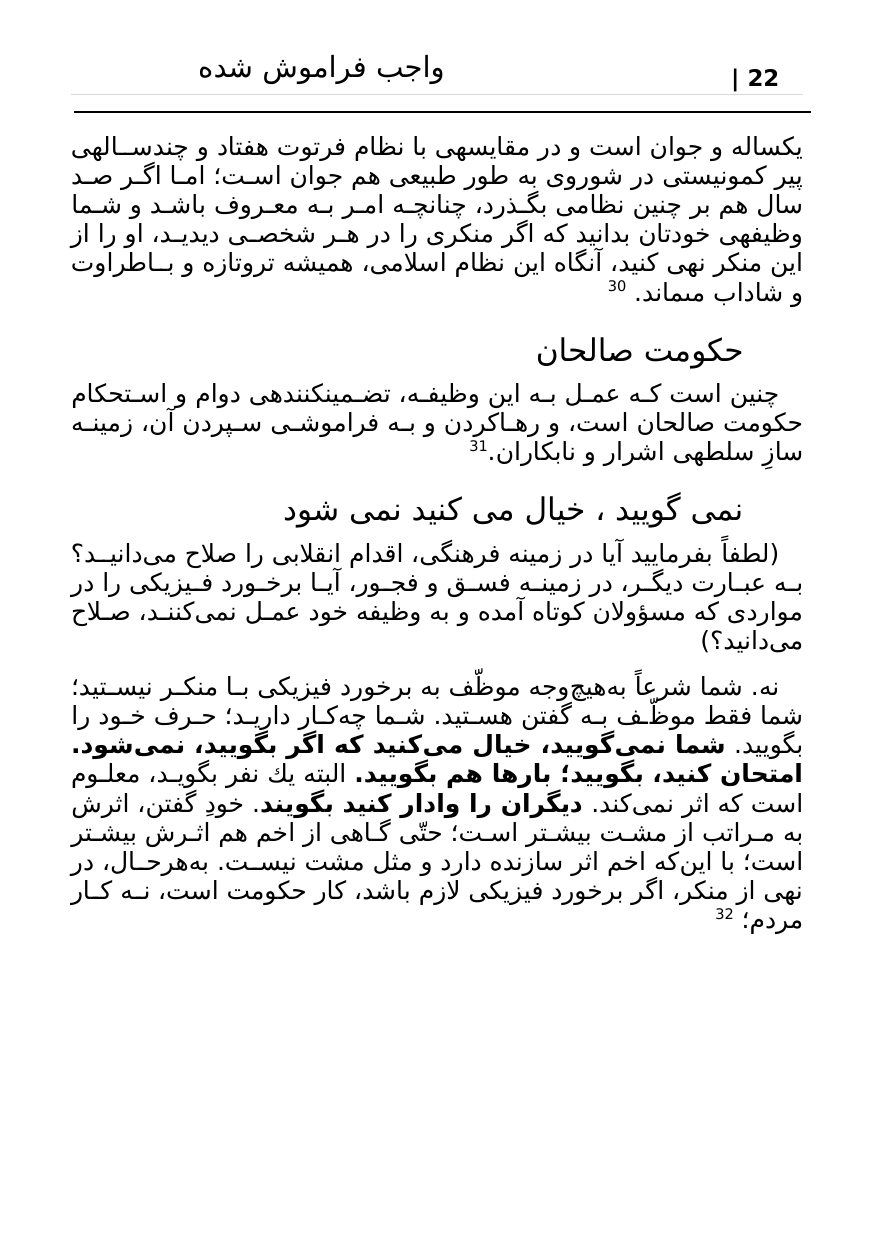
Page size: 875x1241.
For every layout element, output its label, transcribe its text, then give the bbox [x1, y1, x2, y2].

text نه. شما شرعاً به‌هيچ‌وجه موظّف به برخورد فيزيكى با منكر نيستيد؛ شما فقط موظّف به گفتن هستيد. شما چه‌كار داريد؛ حرف خود را بگوييد. شما نمى‌گوييد، خيال مى‌كنيد كه اگر بگوييد، نمى‌شود. امتحان كنيد، بگوييد؛ بارها هم بگوييد. البته يك نفر بگويد، معلوم است كه اثر نمى‌كند. ديگران را وادار كنيد بگويند. خودِ گفتن، اثرش به مراتب از مشت بيشتر است؛ حتّى گاهى از اخم هم اثرش بيشتر است؛ با اين‌كه اخم اثر سازنده دارد و مثل مشت نيست. به‌هرحال، در نهى از منكر، اگر برخورد فيزيكى لازم باشد، كار حكومت است، نه كار مردم؛ [71, 672, 803, 934]
subtitle نمی گویید ، خیال می کنید نمی شود [71, 492, 768, 528]
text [71, 132, 803, 307]
subtitle حکومت صالحان [71, 332, 768, 368]
text (لطفاً بفرماييد آيا در زمينه فرهنگى، اقدام انقلابى را صلاح مى‌دانيد؟ به عبارت ديگر، در زمينه فسق و فجور، آيا برخورد فيزيكى را در مواردى كه مسؤولان كوتاه آمده و به وظيفه خود عمل نمى‌كنند، صلاح مى‌دانيد؟) [71, 539, 803, 655]
text چنين است كه عمل به اين وظيفه، تضمين‏كننده‏ى دوام و استحكام حكومت صالحان است، و رهاكردن و به فراموشى سپردن آن، زمينه سازِ سلطه‏ى اشرار و نابكاران. [71, 379, 803, 467]
